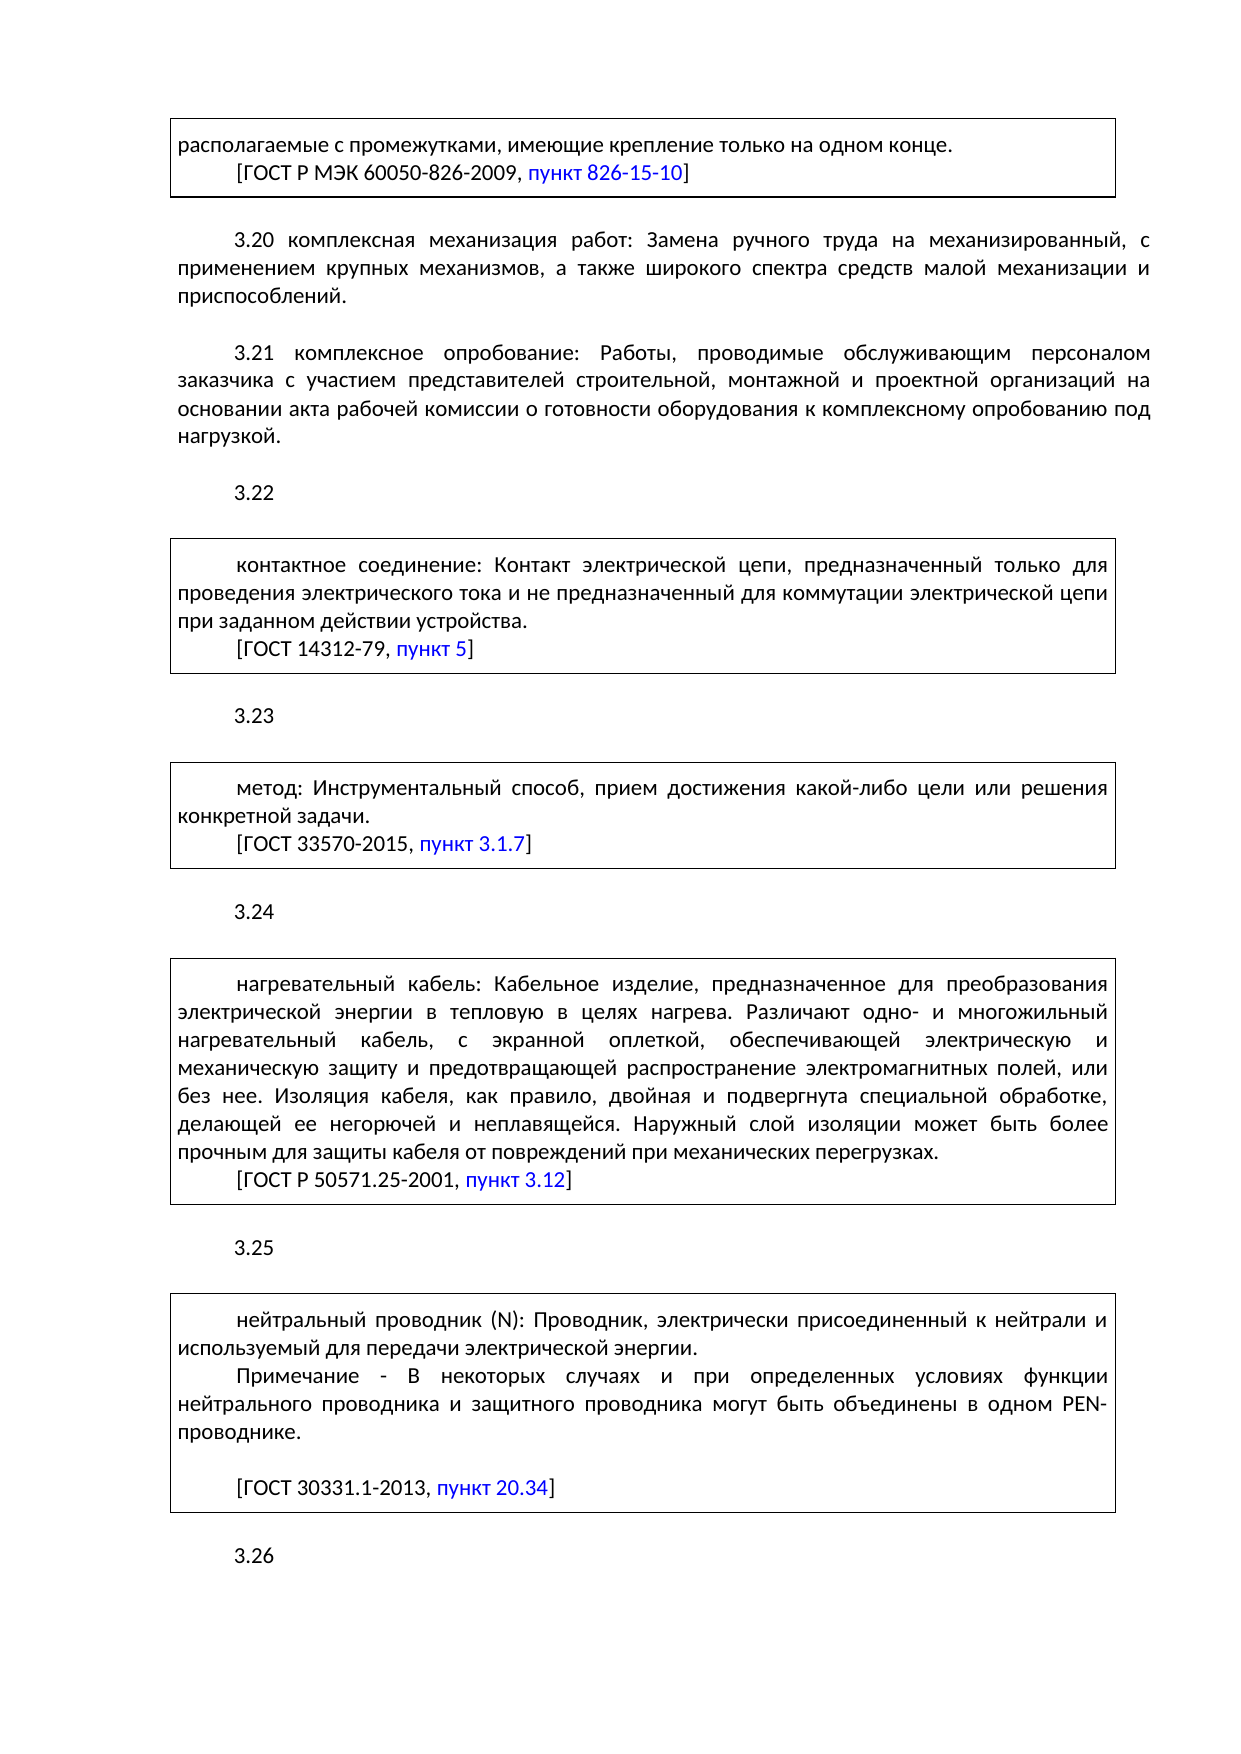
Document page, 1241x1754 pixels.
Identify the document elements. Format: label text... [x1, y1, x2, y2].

text 3.26 [177, 1541, 1152, 1569]
table_header нагревательный кабель: Кабельное изделие, предназначенное для преобразования электрической энергии в тепловую в целях нагрева. Различают одно- и многожильный нагревательный кабель, с экранной оплеткой, обеспечивающей электрическую и механическую защиту и предотвращающей распространение электромагнитных полей, или без нее. Изоляция кабеля, как правило, двойная и подвергнута специальной обработке, делающей ее негорючей и неплавящейся. Наружный слой изоляции может быть более прочным для защиты кабеля от повреждений при механических перегрузках. [ГОСТ Р 50571.25-2001, пункт 3.12] [171, 959, 1115, 1204]
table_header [171, 119, 1115, 196]
table_header нейтральный проводник (N): Проводник, электрически присоединенный к нейтрали и используемый для передачи электрической энергии. Примечание - В некоторых случаях и при определенных условиях функции нейтрального проводника и защитного проводника могут быть объединены в одном PEN-проводнике. [ГОСТ 30331.1-2013, пункт 20.34] [171, 1294, 1115, 1512]
text 3.21 комплексное опробование: Работы, проводимые обслуживающим персоналом заказчика с участием представителей строительной, монтажной и проектной организаций на основании акта рабочей комиссии о готовности оборудования к комплексному опробованию под нагрузкой. [177, 338, 1152, 450]
text 3.24 [177, 897, 1152, 925]
table_header контактное соединение: Контакт электрической цепи, предназначенный только для проведения электрического тока и не предназначенный для коммутации электрической цепи при заданном действии устройства. [ГОСТ 14312-79, пункт 5] [171, 539, 1115, 672]
table_header метод: Инструментальный способ, прием достижения какой-либо цели или решения конкретной задачи. [ГОСТ 33570-2015, пункт 3.1.7] [171, 763, 1115, 868]
text 3.20 комплексная механизация работ: Замена ручного труда на механизированный, с применением крупных механизмов, а также широкого спектра средств малой механизации и приспособлений. [177, 226, 1152, 309]
text 3.22 [177, 478, 1152, 506]
text 3.25 [177, 1233, 1152, 1261]
text 3.23 [177, 701, 1152, 729]
